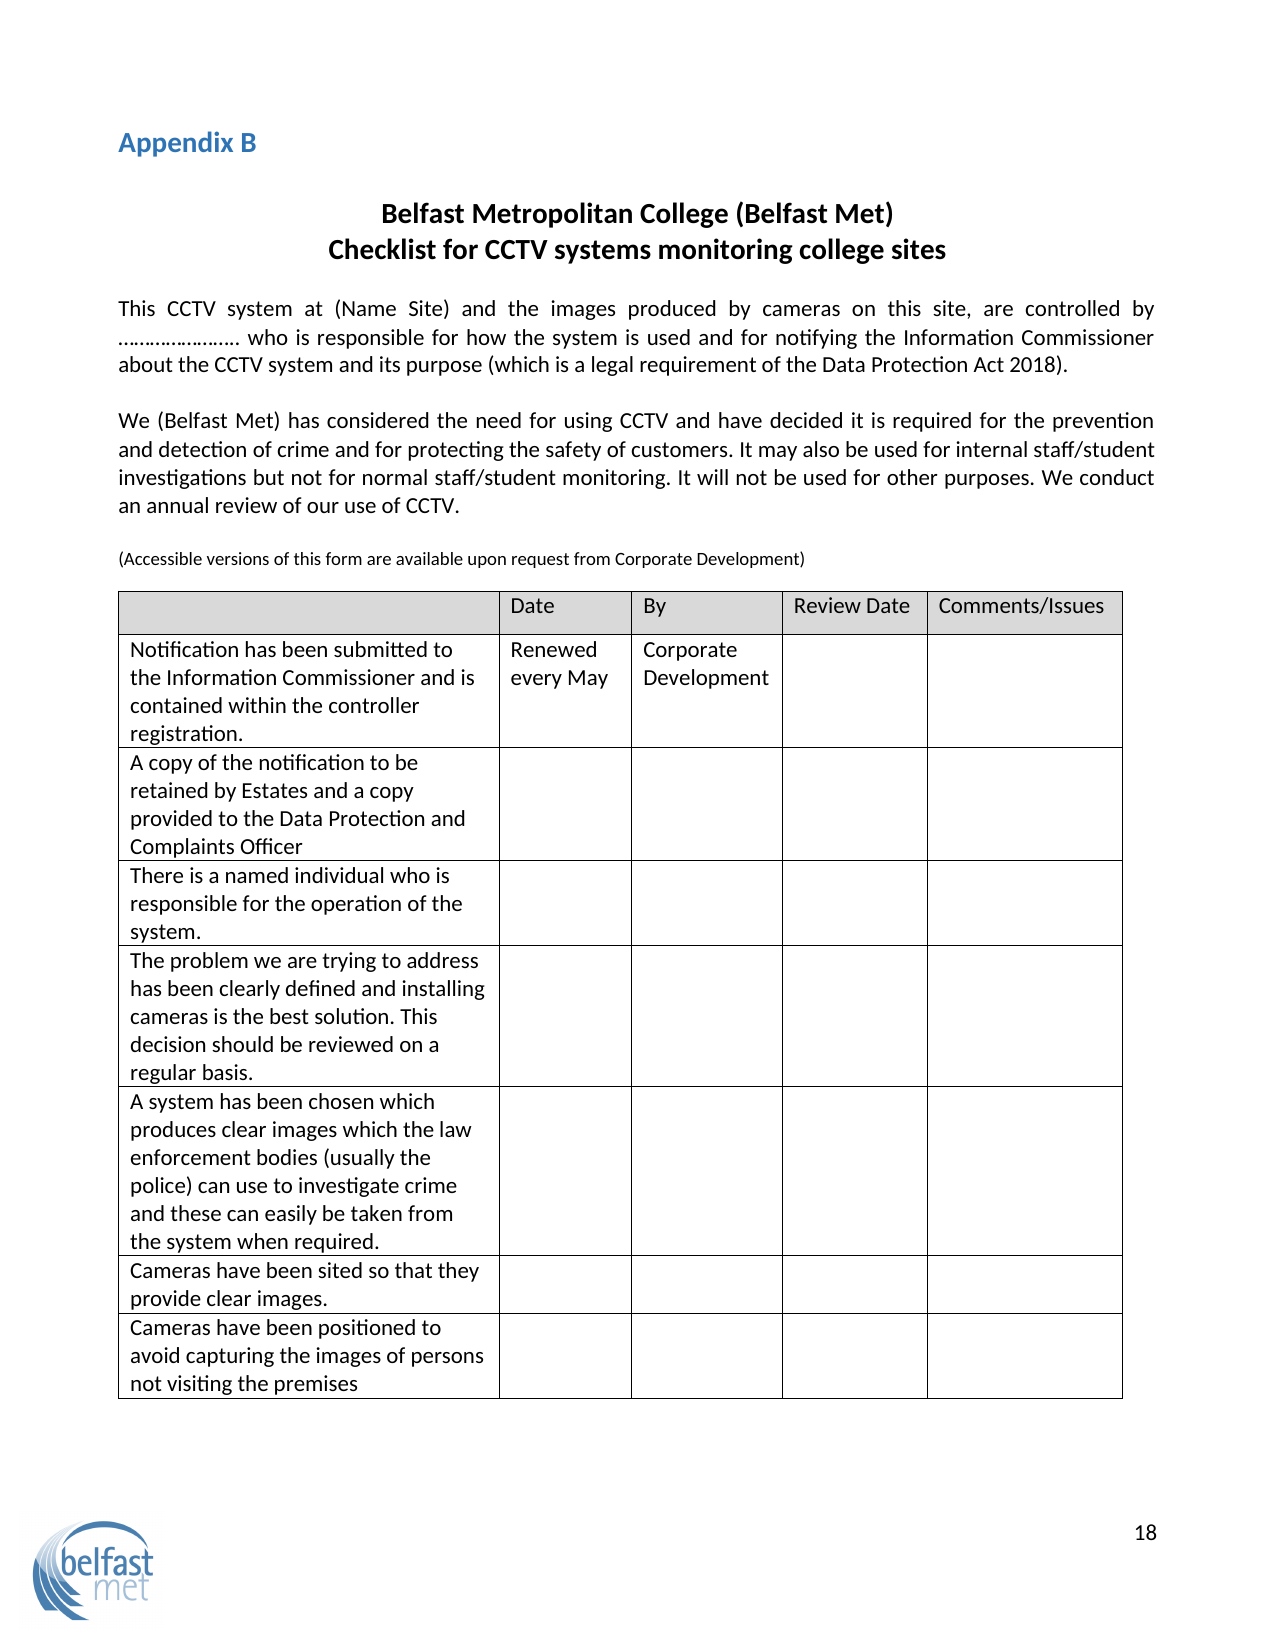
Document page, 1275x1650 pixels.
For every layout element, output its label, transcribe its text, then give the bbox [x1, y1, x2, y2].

text (Accessible versions of this form are available upon request from Corporate Development) [118, 547, 1157, 570]
table_cell [928, 635, 1122, 747]
table_header Date [500, 592, 631, 634]
table_cell [500, 1256, 631, 1312]
table_cell [783, 1256, 927, 1312]
table_cell Renewed every May [500, 635, 631, 747]
table_cell [500, 946, 631, 1086]
table_cell Cameras have been sited so that they provide clear images. [119, 1256, 499, 1312]
table_cell [632, 1314, 782, 1397]
table_cell [500, 748, 631, 860]
table_cell [928, 1256, 1122, 1312]
table_cell [928, 1314, 1122, 1397]
table_header [119, 592, 499, 634]
table_cell There is a named individual who is responsible for the operation of the system. [119, 861, 499, 945]
table_cell A system has been chosen which produces clear images which the law enforcement bodies (usually the police) can use to investigate crime and these can easily be taken from the system when required. [119, 1087, 499, 1255]
table_header Review Date [783, 592, 927, 634]
text This CCTV system at (Name Site) and the images produced by cameras on this site, are controlled by ………………….. who is responsible for how the system is used and for notifying the Information Commissioner about the CCTV system and its purpose (which is a legal requirement of the Data Protection Act 2018). [118, 294, 1157, 379]
table_cell Notification has been submitted to the Information Commissioner and is contained within the controller registration. [119, 635, 499, 747]
table_cell [500, 1314, 631, 1397]
text Belfast Metropolitan College (Belfast Met) [118, 195, 1157, 231]
table_cell [783, 1314, 927, 1397]
table_cell [632, 861, 782, 945]
table_cell The problem we are trying to address has been clearly defined and installing cameras is the best solution. This decision should be reviewed on a regular basis. [119, 946, 499, 1086]
table_cell [632, 1256, 782, 1312]
table_cell [783, 1087, 927, 1255]
table_cell [783, 861, 927, 945]
table_cell A copy of the notification to be retained by Estates and a copy provided to the Data Protection and Complaints Officer [119, 748, 499, 860]
table_cell [783, 635, 927, 747]
table_cell [500, 1087, 631, 1255]
table_cell [632, 1087, 782, 1255]
table_cell Corporate Development [632, 635, 782, 747]
table_cell [783, 946, 927, 1086]
table_header By [632, 592, 782, 634]
table_cell [928, 1087, 1122, 1255]
text Checklist for CCTV systems monitoring college sites [118, 231, 1157, 267]
table_header Comments/Issues [928, 592, 1122, 634]
table_cell [928, 946, 1122, 1086]
table_cell Cameras have been positioned to avoid capturing the images of persons not visiting the premises [119, 1314, 499, 1397]
table_cell [928, 861, 1122, 945]
table_cell [783, 748, 927, 860]
table_cell [632, 946, 782, 1086]
text We (Belfast Met) has considered the need for using CCTV and have decided it is required for the prevention and detection of crime and for protecting the safety of customers. It may also be used for internal staff/student investigations but not for normal staff/student monitoring. It will not be used for other purposes. We conduct an annual review of our use of CCTV. [118, 407, 1157, 519]
table_cell [632, 748, 782, 860]
table_cell [928, 748, 1122, 860]
table_cell [500, 861, 631, 945]
subtitle Appendix B [118, 124, 1157, 159]
